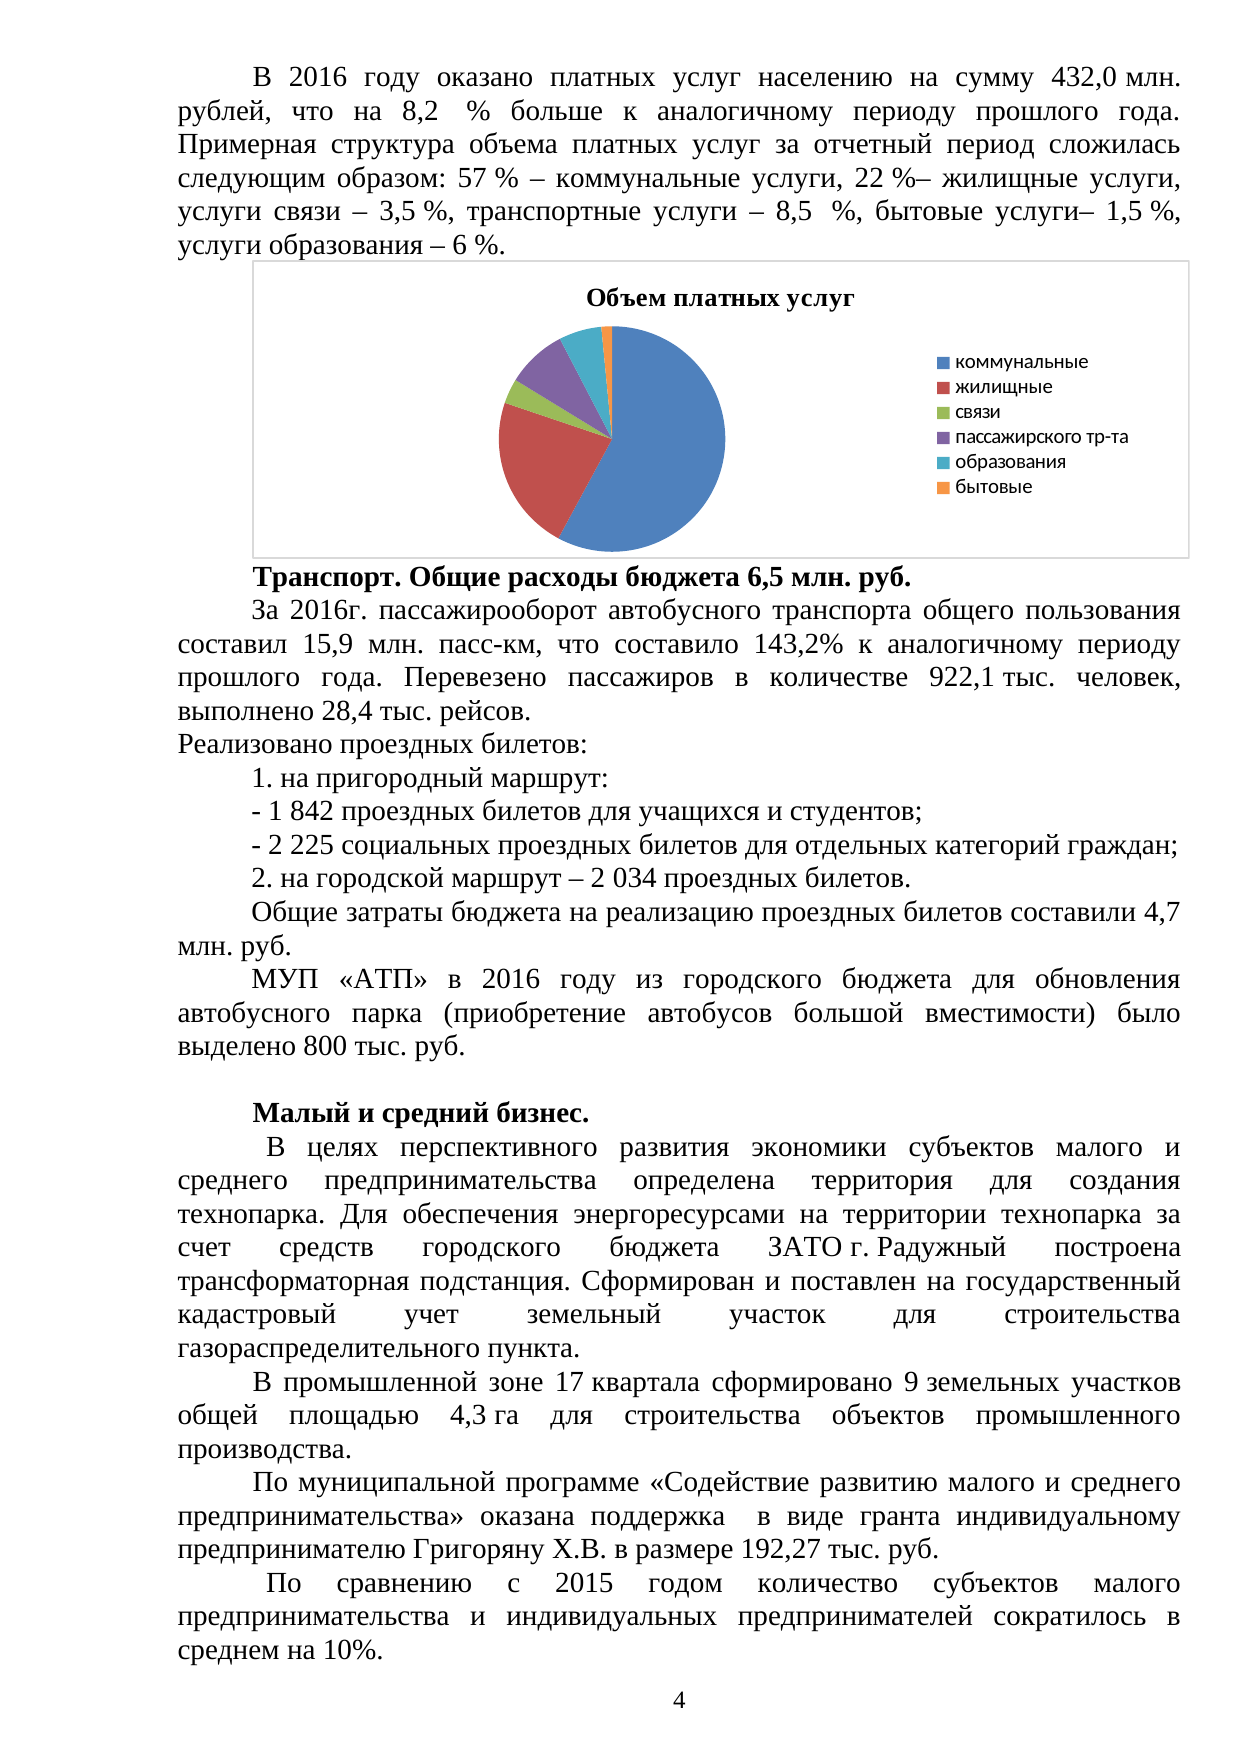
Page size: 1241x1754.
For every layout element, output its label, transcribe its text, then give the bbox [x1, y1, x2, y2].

text МУП «АТП» в 2016 году из городского бюджета для обновления автобусного парка (приобретение автобусов большой вместимости) было выделено 800 тыс. руб. [177, 961, 1181, 1062]
text Малый и средний бизнес. [177, 1095, 1181, 1129]
text В 2016 году оказано платных услуг населению на сумму 432,0 млн. рублей, что на 8,2 % больше к аналогичному периоду прошлого года. Примерная структура объема платных услуг за отчетный период сложилась следующим образом: 57 % – коммунальные услуги, 22 %– жилищные услуги, услуги связи – 3,5 %, транспортные услуги – 8,5 %, бытовые услуги– 1,5 %, услуги образования – 6 %. [177, 59, 1181, 260]
text - 2 225 социальных проездных билетов для отдельных категорий граждан; [177, 827, 1181, 861]
text Реализовано проездных билетов: [177, 726, 1181, 760]
text 2. на городской маршрут – 2 034 проездных билетов. [177, 861, 1181, 894]
text По муниципальной программе «Содействие развитию малого и среднего предпринимательства» оказана поддержка в виде гранта индивидуальному предпринимателю Григоряну Х.В. в размере 192,27 тыс. руб. [177, 1464, 1181, 1565]
text 1. на пригородный маршрут: [177, 760, 1181, 793]
text Транспорт. Общие расходы бюджета 6,5 млн. руб. [177, 559, 1181, 592]
text За 2016г. пассажирооборот автобусного транспорта общего пользования составил 15,9 млн. пасс-км, что составило 143,2% к аналогичному периоду прошлого года. Перевезено пассажиров в количестве 922,1 тыс. человек, выполнено 28,4 тыс. рейсов. [177, 592, 1181, 726]
text В целях перспективного развития экономики субъектов малого и среднего предпринимательства определена территория для создания технопарка. Для обеспечения энергоресурсами на территории технопарка за счет средств городского бюджета ЗАТО г. Радужный построена трансформаторная подстанция. Сформирован и поставлен на государственный кадастровый учет земельный участок для строительства газораспределительного пункта. [177, 1129, 1181, 1364]
text В промышленной зоне 17 квартала сформировано 9 земельных участков общей площадью 4,3 га для строительства объектов промышленного производства. [177, 1364, 1181, 1464]
text По сравнению с 2015 годом количество субъектов малого предпринимательства и индивидуальных предпринимателей сократилось в среднем на 10%. [177, 1565, 1181, 1666]
text - 1 842 проездных билетов для учащихся и студентов; [177, 793, 1181, 827]
text Общие затраты бюджета на реализацию проездных билетов составили 4,7 млн. руб. [177, 894, 1181, 961]
